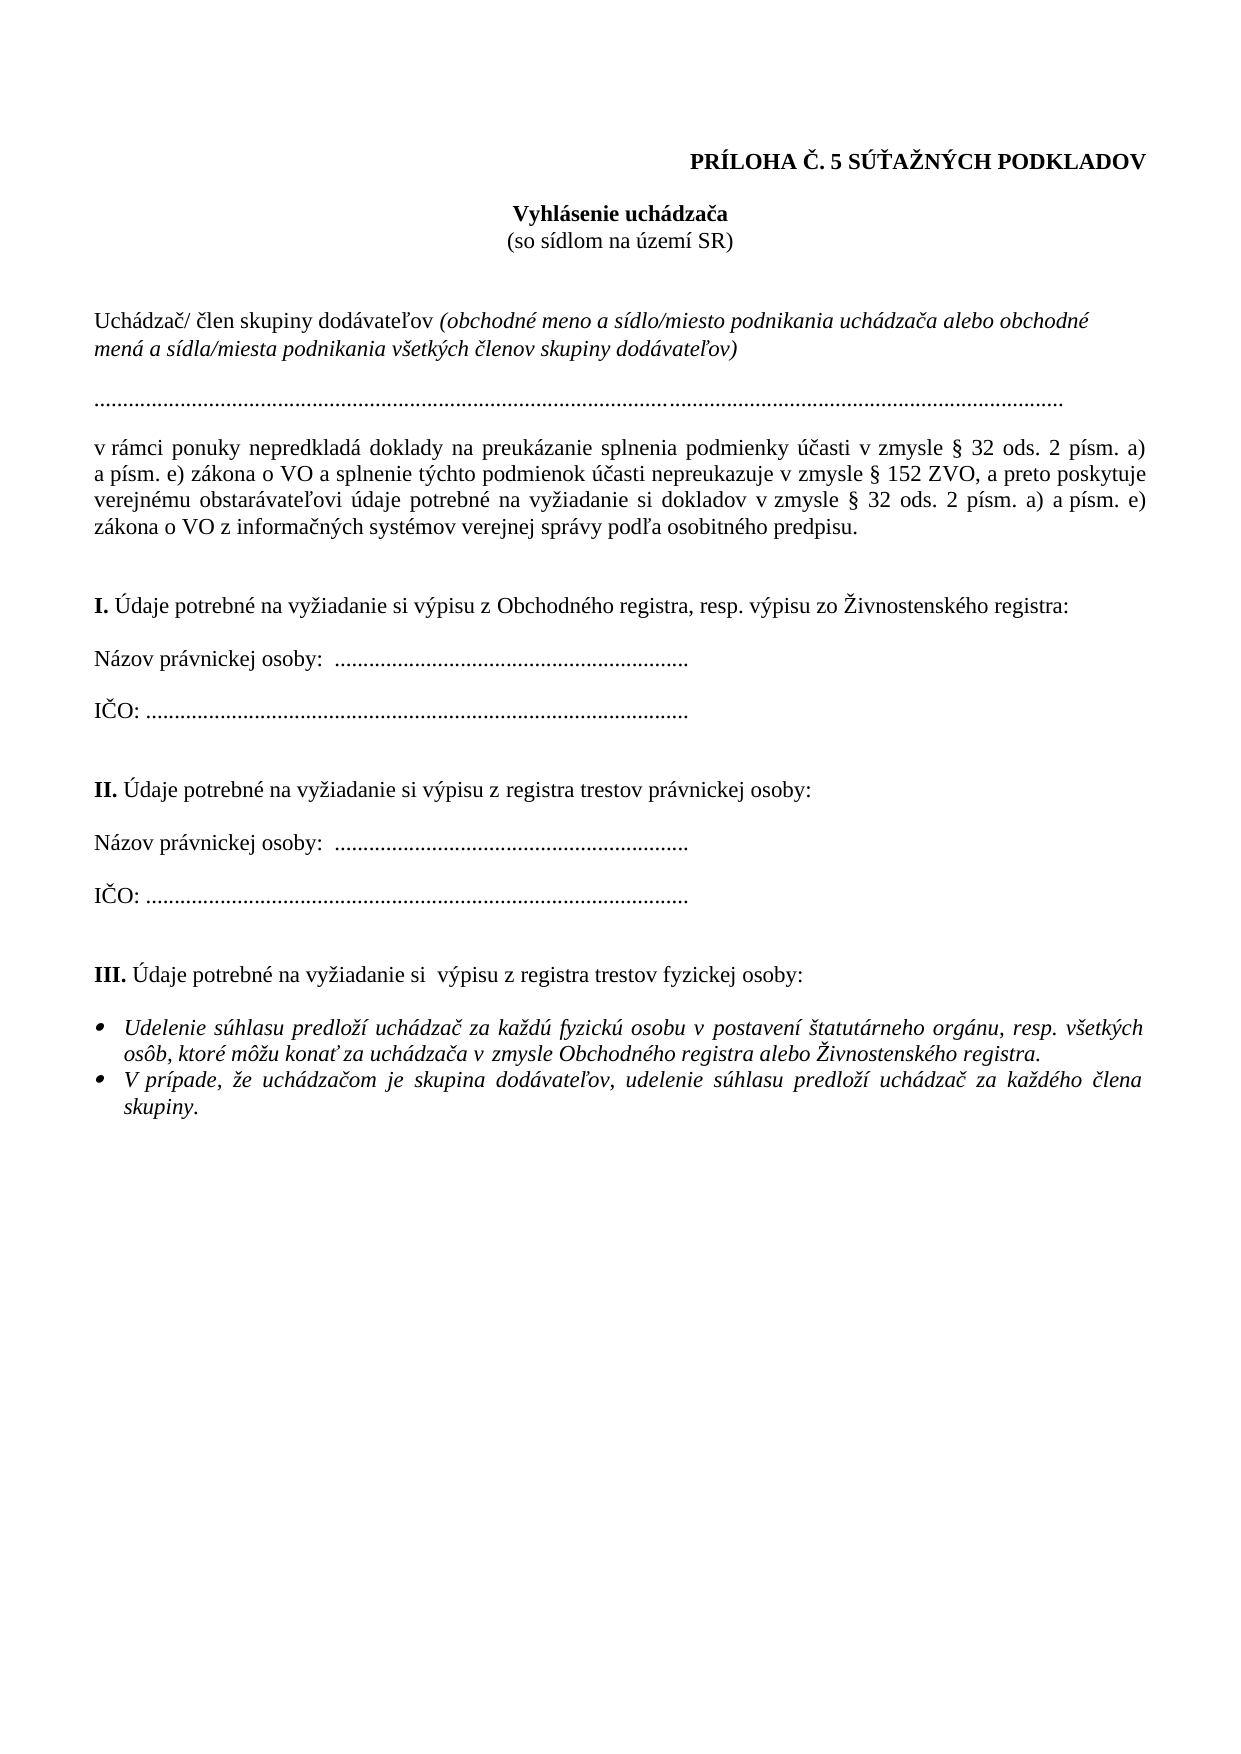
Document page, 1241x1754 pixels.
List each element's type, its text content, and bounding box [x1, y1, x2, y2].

text Príloha č. 5 súťažných podkladov [94, 148, 1146, 174]
text II. Údaje potrebné na vyžiadanie si výpisu z registra trestov právnickej osoby: [94, 776, 1146, 803]
text I. Údaje potrebné na vyžiadanie si výpisu z Obchodného registra, resp. výpisu zo Živnostenského registra: [94, 592, 1146, 618]
text Vyhlásenie uchádzača [94, 200, 1146, 227]
list Udelenie súhlasu predloží uchádzač za každú fyzickú osobu v postavení štatutárneho orgánu, resp. všetkých osôb, ktoré môžu konať za uchádzača v zmysle Obchodného registra alebo Živnostenského registra. [94, 1014, 1146, 1066]
text Uchádzač/ člen skupiny dodávateľov (obchodné meno a sídlo/miesto podnikania uchádzača alebo obchodné mená a sídla/miesta podnikania všetkých členov skupiny dodávateľov) [94, 306, 1146, 362]
text (so sídlom na území SR) [94, 227, 1146, 253]
text ..................................................................... [94, 384, 1146, 412]
list V prípade, že uchádzačom je skupina dodávateľov, udelenie súhlasu predloží uchádzač za každého člena skupiny. [94, 1066, 1146, 1119]
text III. Údaje potrebné na vyžiadanie si výpisu z registra trestov fyzickej osoby: [94, 961, 1146, 987]
text IČO: ............................................................................................... [94, 697, 1146, 724]
text Názov právnickej osoby: .............................................................. [94, 829, 1146, 856]
text IČO: ............................................................................................... [94, 882, 1146, 908]
text v rámci ponuky nepredkladá doklady na preukázanie splnenia podmienky účasti v zmysle § 32 ods. 2 písm. a) a písm. e) zákona o VO a splnenie týchto podmienok účasti nepreukazuje v zmysle § 152 ZVO, a preto poskytuje verejnému obstarávateľovi údaje potrebné na vyžiadanie si dokladov v zmysle § 32 ods. 2 písm. a) a písm. e) zákona o VO z informačných systémov verejnej správy podľa osobitného predpisu. [94, 434, 1146, 539]
text Názov právnickej osoby: .............................................................. [94, 645, 1146, 671]
